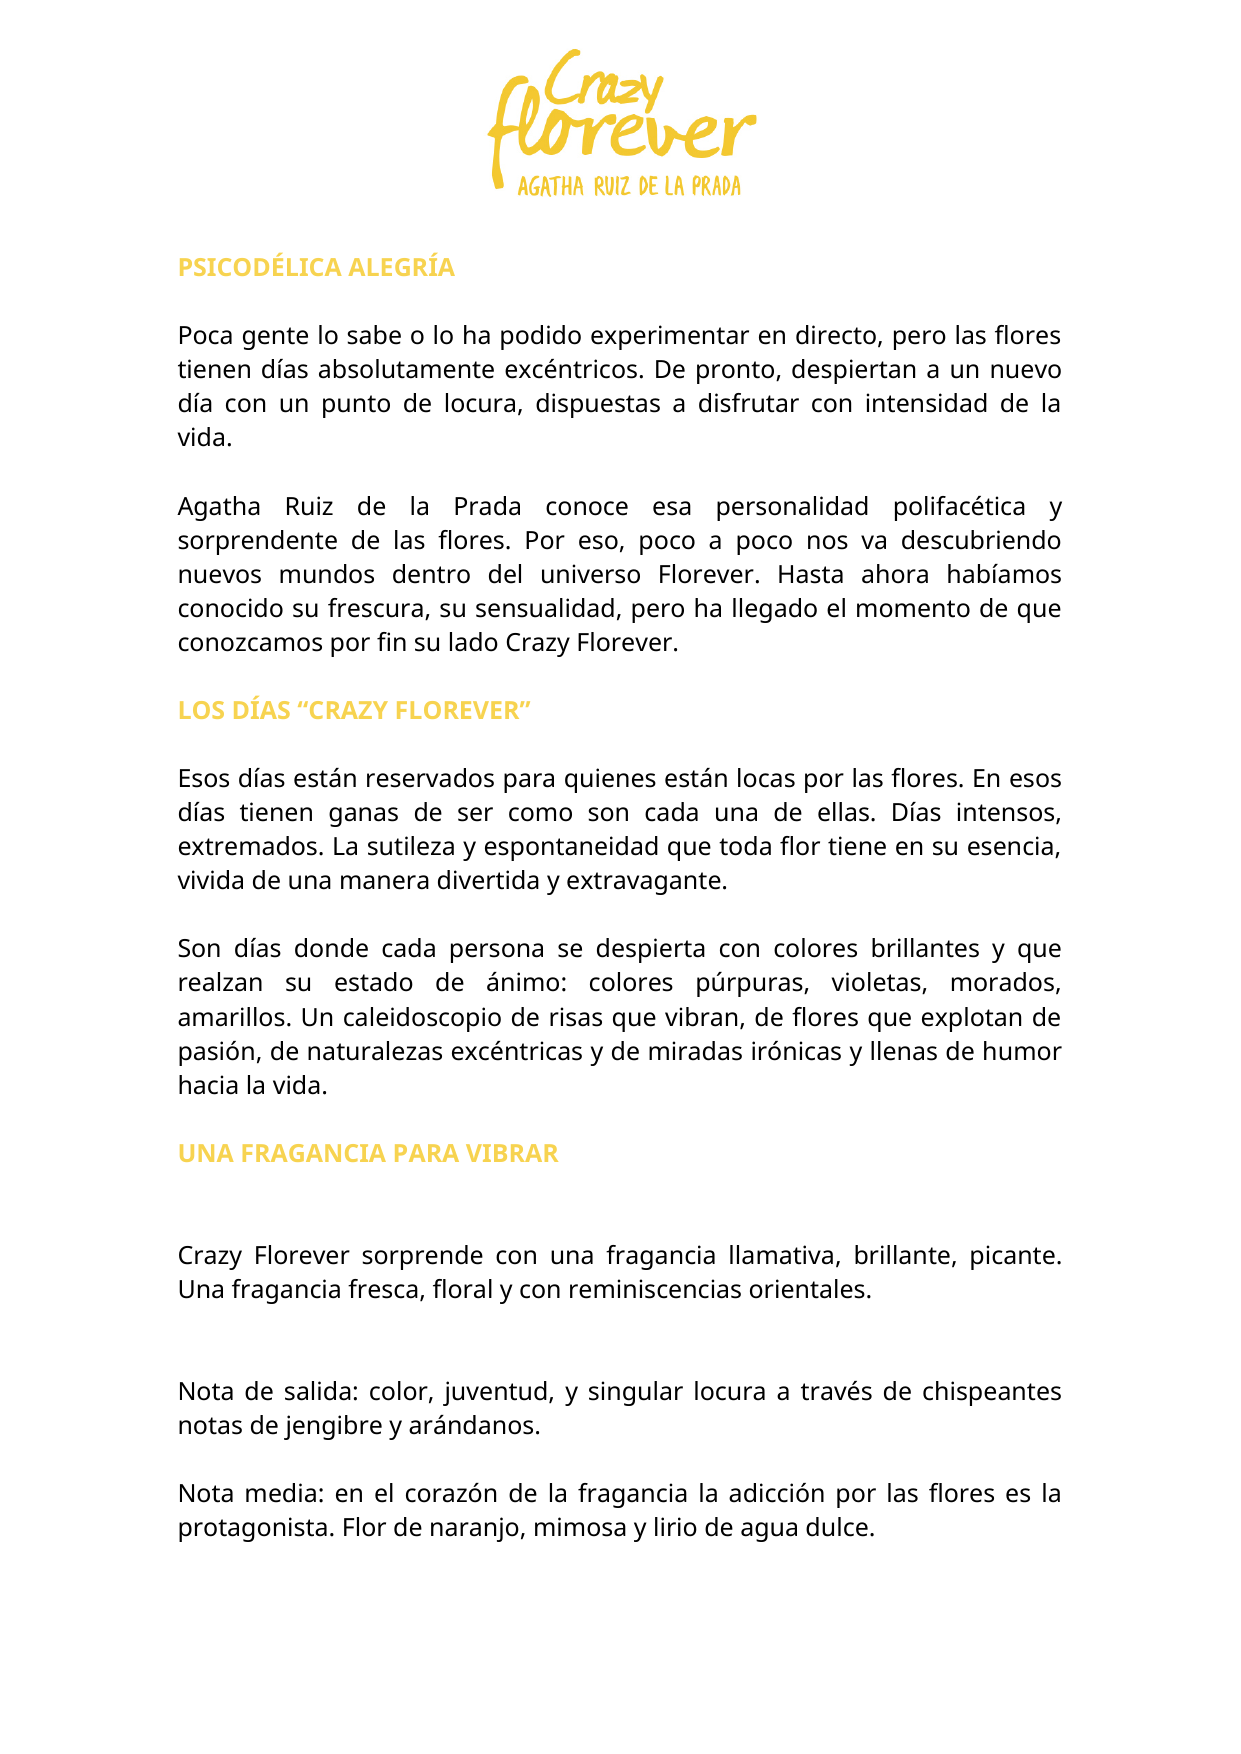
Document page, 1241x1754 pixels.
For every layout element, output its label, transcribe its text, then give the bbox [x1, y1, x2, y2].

text Crazy Florever sorprende con una fragancia llamativa, brillante, picante. Una fragancia fresca, floral y con reminiscencias orientales. [177, 1238, 1063, 1306]
text Agatha Ruiz de la Prada conoce esa personalidad polifacética y sorprendente de las flores. Por eso, poco a poco nos va descubriendo nuevos mundos dentro del universo Florever. Hasta ahora habíamos conocido su frescura, su sensualidad, pero ha llegado el momento de que conozcamos por fin su lado Crazy Florever. [177, 488, 1063, 658]
text Nota media: en el corazón de la fragancia la adicción por las flores es la protagonista. Flor de naranjo, mimosa y lirio de agua dulce. [177, 1476, 1063, 1544]
text UNA FRAGANCIA PARA VIBRAR [177, 1135, 1063, 1169]
text Poca gente lo sabe o lo ha podido experimentar en directo, pero las flores tienen días absolutamente excéntricos. De pronto, despiertan a un nuevo día con un punto de locura, dispuestas a disfrutar con intensidad de la vida. [177, 318, 1063, 454]
text Nota de salida: color, juventud, y singular locura a través de chispeantes notas de jengibre y arándanos. [177, 1374, 1063, 1442]
text Son días donde cada persona se despierta con colores brillantes y que realzan su estado de ánimo: colores púrpuras, violetas, morados, amarillos. Un caleidoscopio de risas que vibran, de flores que explotan de pasión, de naturalezas excéntricas y de miradas irónicas y llenas de humor hacia la vida. [177, 931, 1063, 1101]
picture [472, 32, 774, 222]
text LOS DÍAS “CRAZY FLOREVER” [177, 693, 1063, 727]
text PSICODÉLICA ALEGRÍA [177, 250, 1063, 284]
text Esos días están reservados para quienes están locas por las flores. En esos días tienen ganas de ser como son cada una de ellas. Días intensos, extremados. La sutileza y espontaneidad que toda flor tiene en su esencia, vivida de una manera divertida y extravagante. [177, 761, 1063, 897]
